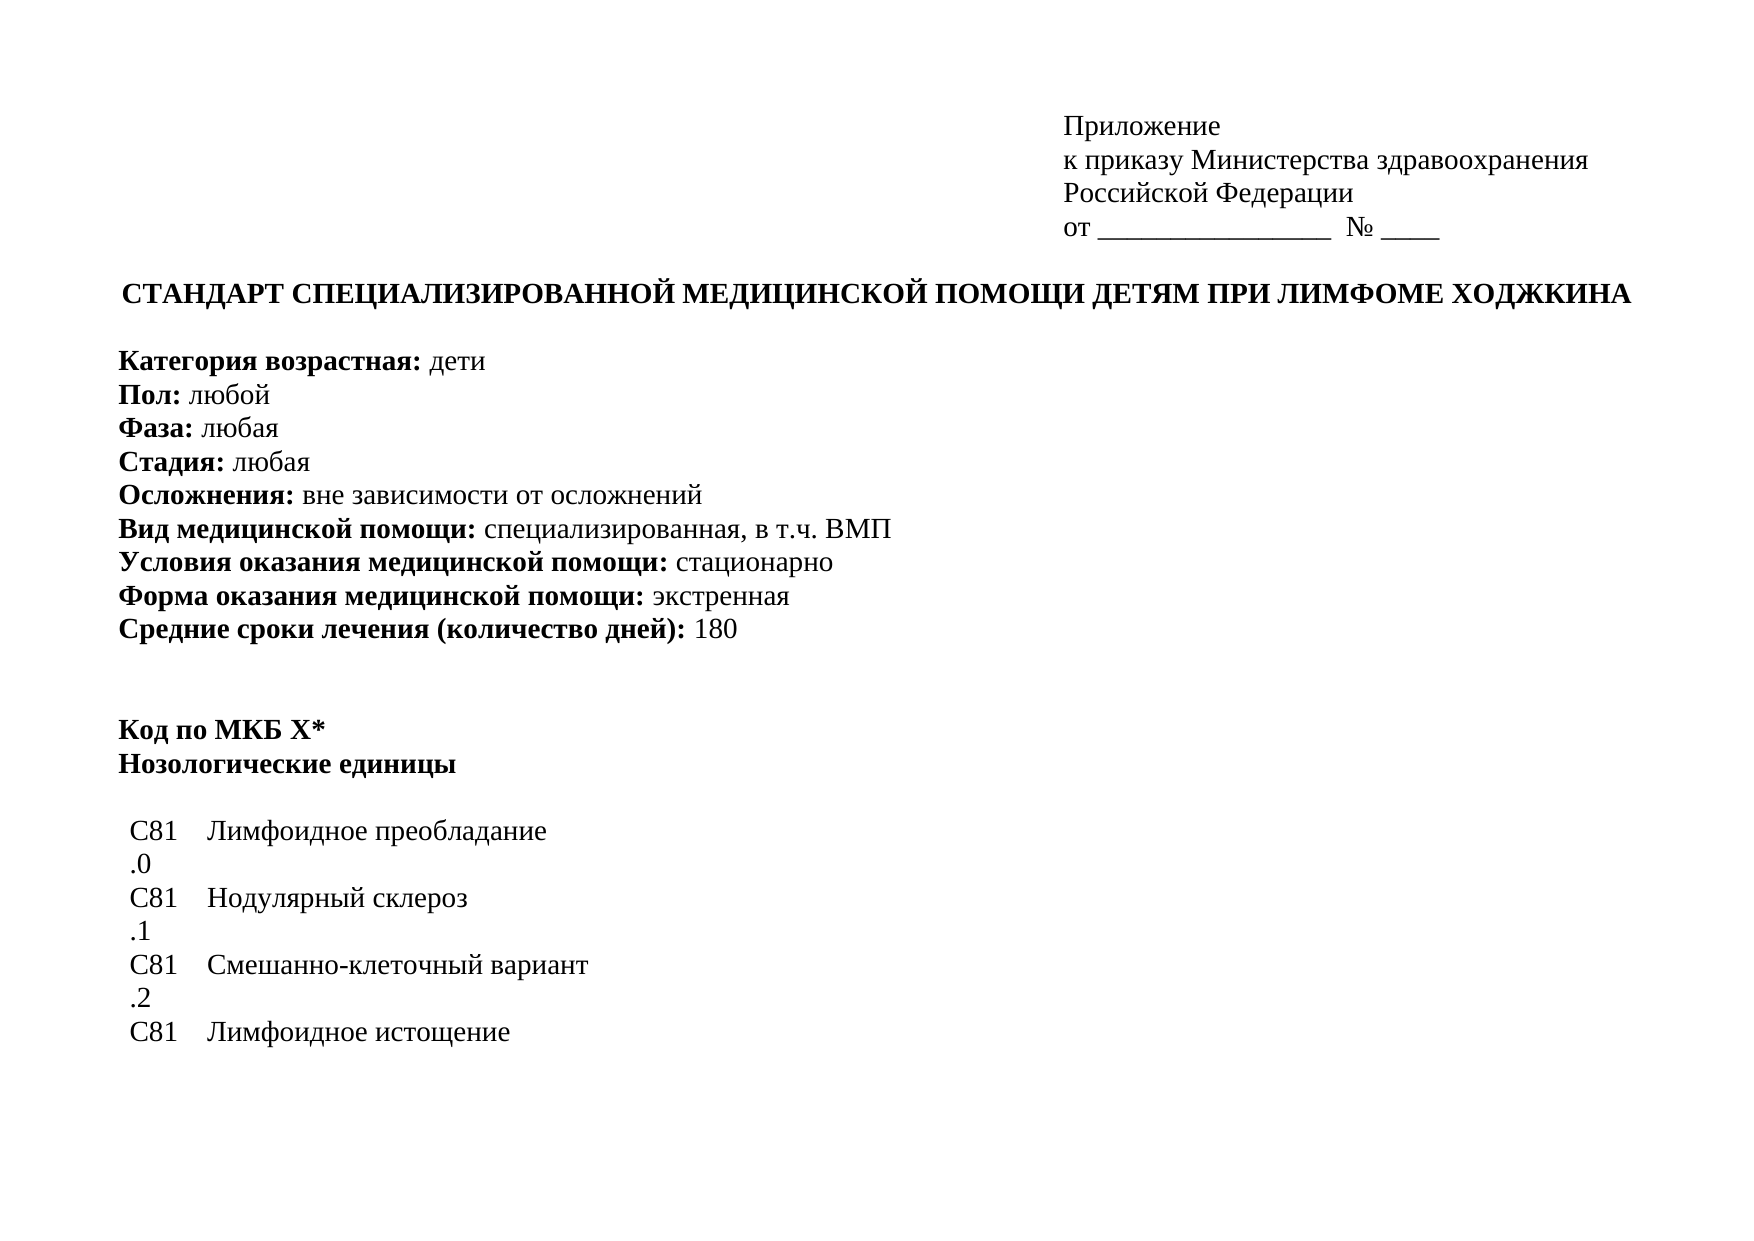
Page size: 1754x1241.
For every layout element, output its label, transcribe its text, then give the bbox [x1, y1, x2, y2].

subtitle Приложение к приказу Министерства здравоохранения Российской Федерации от ________________ № ____ [1063, 108, 1636, 243]
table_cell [196, 1014, 1281, 1048]
table_cell C81.1 [118, 880, 196, 947]
table_cell Нодулярный склероз [196, 880, 1281, 947]
table_cell C81.2 [118, 947, 196, 1014]
text Код по МКБ X* Нозологические единицы [118, 712, 1636, 779]
table_cell Смешанно-клеточный вариант [196, 947, 1281, 1014]
table_header C81.0 [118, 813, 196, 880]
table_header Лимфоидное преобладание [196, 813, 1281, 880]
table_cell C81.3 [118, 1014, 196, 1048]
text Категория возрастная: дети Пол: любой Фаза: любая Стадия: любая Осложнения: вне зависимости от осложнений Вид медицинской помощи: специализированная, в т.ч. ВМП Условия оказания медицинской помощи: стационарно Форма оказания медицинской помощи: экстренная Средние сроки лечения (количество дней): 180 [118, 343, 1636, 645]
text СТАНДАРТ СПЕЦИАЛИЗИРОВАННОЙ МЕДИЦИНСКОЙ ПОМОЩИ ДЕТЯМ ПРИ ЛИМФОМЕ ХОДЖКИНА [118, 276, 1636, 310]
